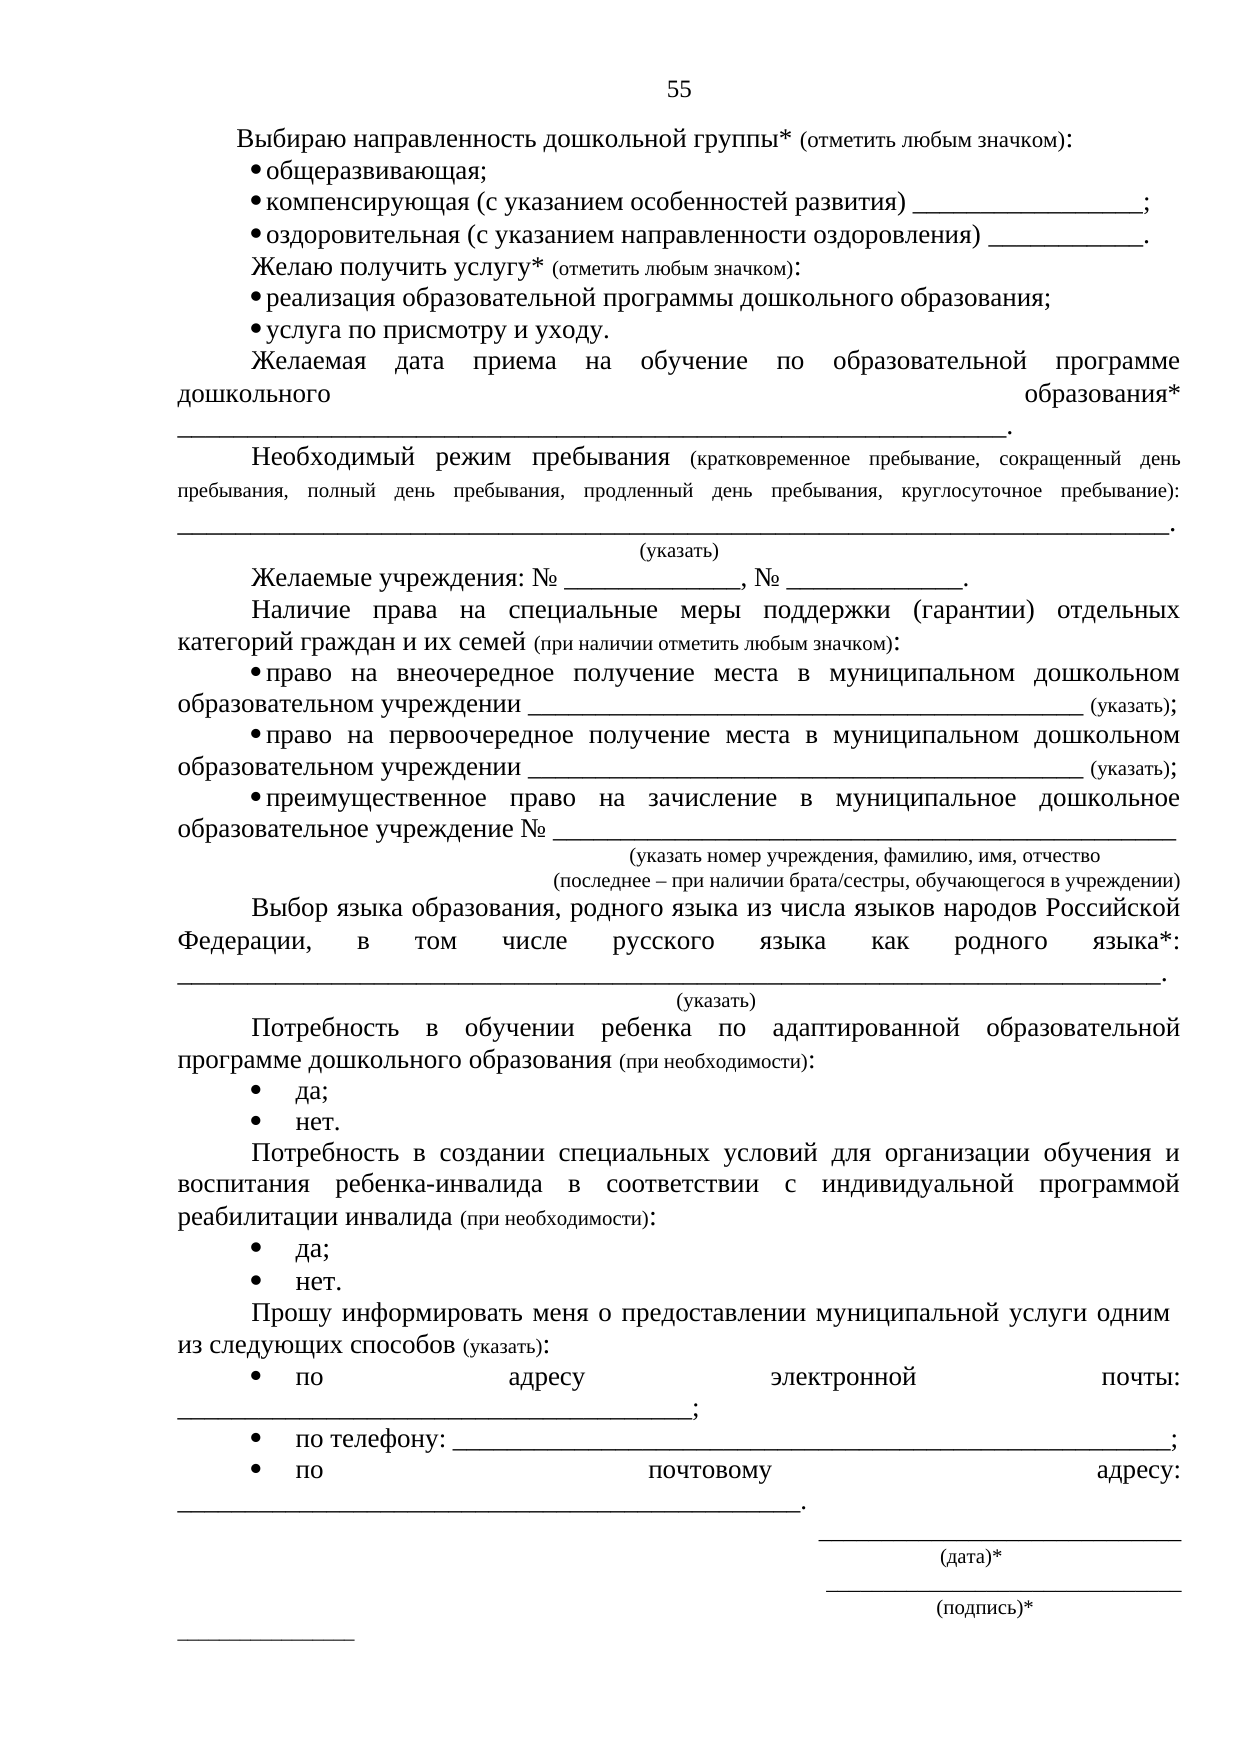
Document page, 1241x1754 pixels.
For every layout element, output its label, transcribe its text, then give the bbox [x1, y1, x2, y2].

list нет. [177, 1105, 1181, 1136]
list право на внеочередное получение места в муниципальном дошкольном образовательном учреждении _________________________________________ (указать); [177, 656, 1181, 719]
text Желаю получить услугу* (отметить любым значком): [177, 249, 1181, 282]
text Потребность в создании специальных условий для организации обучения и воспитания ребенка-инвалида в соответствии с индивидуальной программой реабилитации инвалида (при необходимости): [177, 1136, 1181, 1231]
text (дата)* [177, 1544, 1181, 1568]
list нет. [177, 1263, 1181, 1296]
list по телефону: _____________________________________________________; [177, 1422, 1181, 1453]
list да; [177, 1231, 1181, 1263]
text (подпись)* [827, 1595, 1181, 1619]
text Выбор языка образования, родного языка из числа языков народов Российской Федерации, в том числе русского языка как родного языка*: ______________________________________________________________________. [177, 892, 1181, 987]
list по адресу электронной почты: ______________________________________; [177, 1359, 1181, 1422]
list компенсирующая (с указанием особенностей развития) _________________; [177, 185, 1181, 217]
text Желаемая дата приема на обучение по образовательной программе дошкольного образования* ___________________________________________________________. [177, 344, 1181, 440]
text _________________ [177, 1619, 1181, 1643]
list право на первоочередное получение места в муниципальном дошкольном образовательном учреждении _________________________________________ (указать); [177, 719, 1181, 781]
text Наличие права на специальные меры поддержки (гарантии) отдельных категорий граждан и их семей (при наличии отметить любым значком): [177, 593, 1181, 656]
text (указать номер учреждения, фамилию, имя, отчество [177, 843, 1181, 867]
text (последнее – при наличии брата/сестры, обучающегося в учреждении) [177, 867, 1181, 892]
list общеразвивающая; [177, 154, 1181, 185]
text Выбираю направленность дошкольной группы* (отметить любым значком): [177, 121, 1181, 154]
text (указать) [177, 987, 1181, 1012]
text Желаемые учреждения: № _____________, № _____________. [177, 562, 1181, 593]
list да; [177, 1074, 1181, 1105]
text Необходимый режим пребывания (кратковременное пребывание, сокращенный день пребывания, полный день пребывания, продленный день пребывания, круглосуточное пребывание): ____________________________________________________________________. [177, 440, 1181, 537]
list преимущественное право на зачисление в муниципальное дошкольное образовательное учреждение № ______________________________________________ [177, 781, 1181, 843]
text Прошу информировать меня о предоставлении муниципальной услуги одним из следующих способов (указать): [177, 1296, 1181, 1359]
text _______________________________ [177, 1568, 1181, 1595]
text _____________________________ [177, 1516, 1181, 1544]
list реализация образовательной программы дошкольного образования; [177, 282, 1181, 313]
list по почтовому адресу: ______________________________________________. [177, 1453, 1181, 1516]
text (указать) [177, 537, 1181, 562]
text Потребность в обучении ребенка по адаптированной образовательной программе дошкольного образования (при необходимости): [177, 1012, 1181, 1074]
list оздоровительная (с указанием направленности оздоровления) ___________. [177, 217, 1181, 249]
list услуга по присмотру и уходу. [177, 313, 1181, 344]
